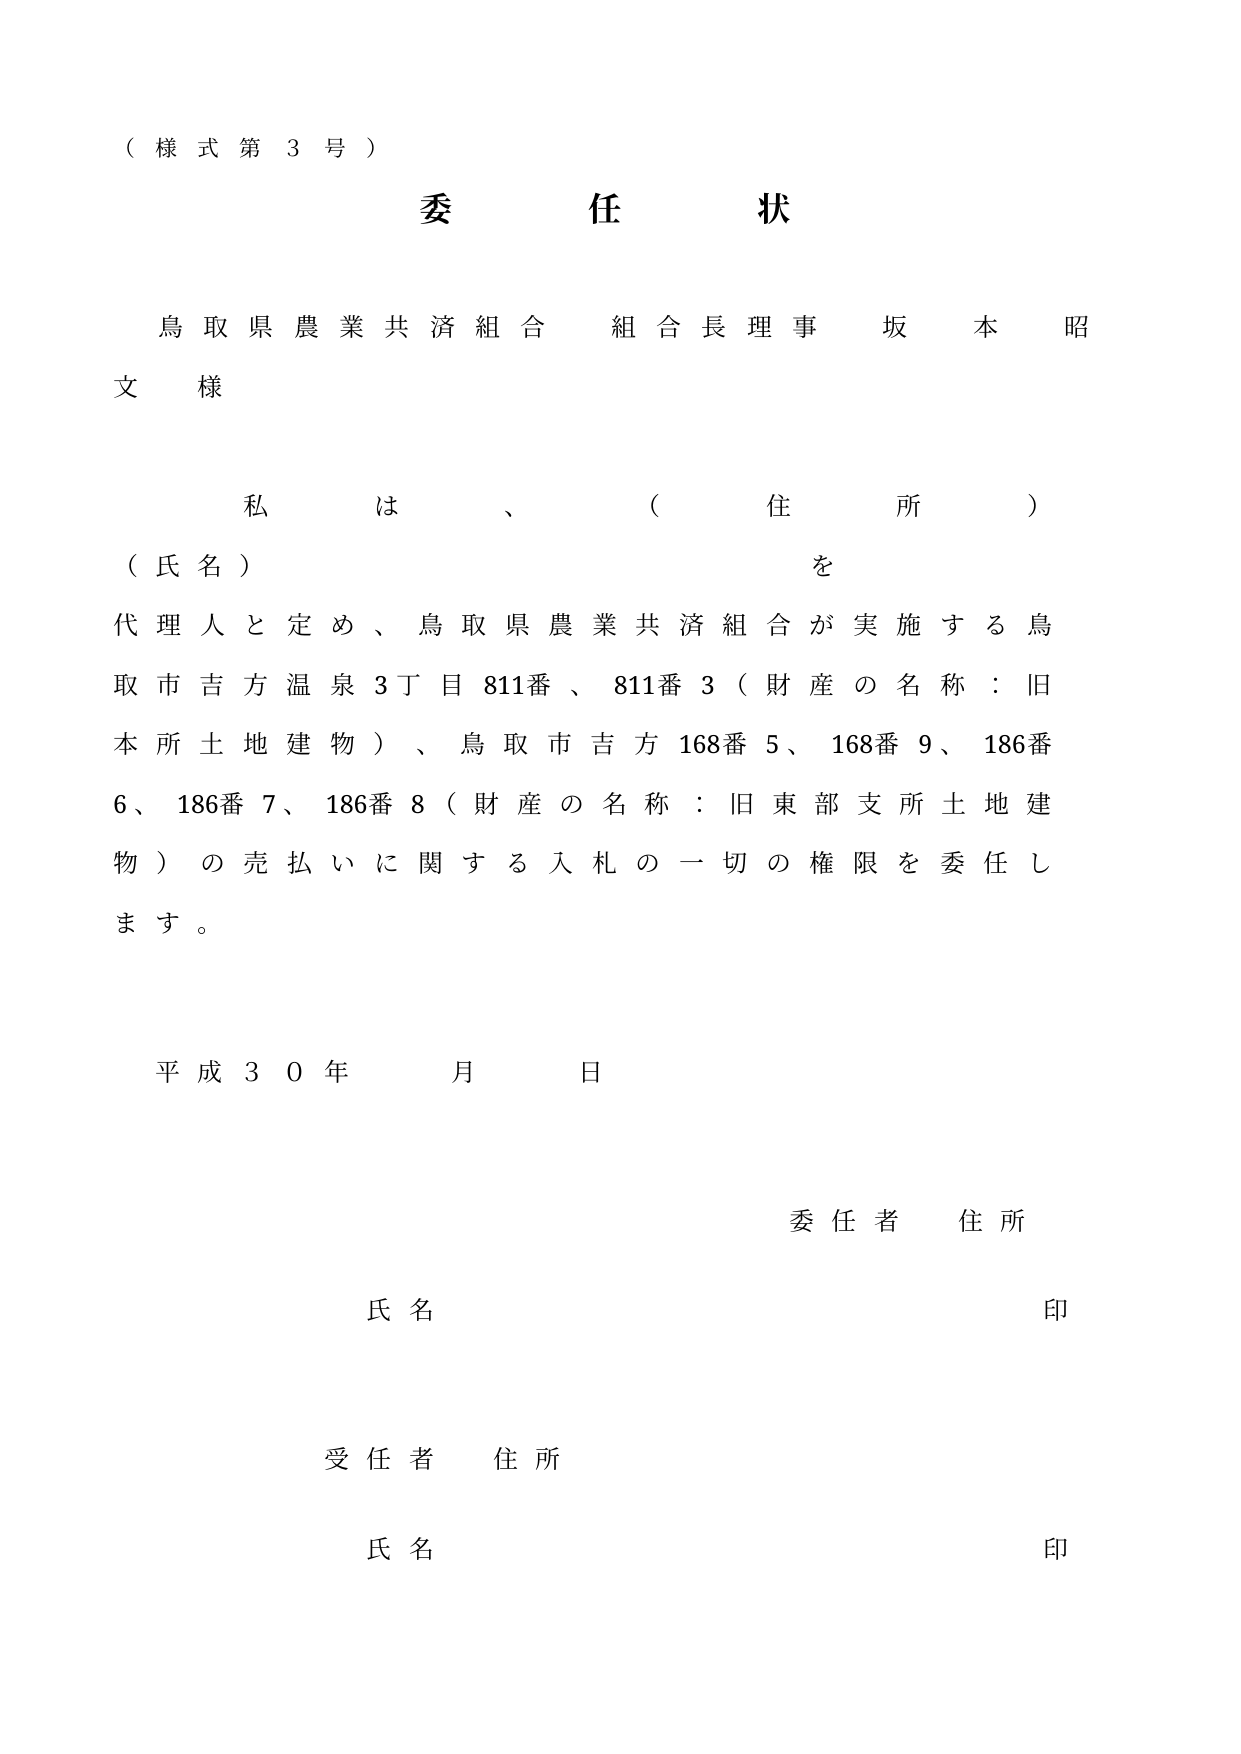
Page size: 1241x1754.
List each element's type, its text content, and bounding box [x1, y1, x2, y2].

text 氏名 印 [113, 1517, 1107, 1577]
text 鳥取県農業共済組合 組合長理事 坂 本 昭 文 様 [113, 296, 1107, 415]
text 平成３０年 月 日 [113, 1041, 1107, 1100]
text 受任者 住所 [113, 1428, 1107, 1488]
text 私は、（住所） （氏名） を [113, 475, 1070, 594]
text 委 任 状 [113, 177, 1107, 236]
text 氏名 印 [113, 1279, 1107, 1339]
text 委任者 住所 [113, 1190, 1107, 1249]
text （様式第３号） [113, 117, 1107, 177]
text 代理人と定め、鳥取県農業共済組合が実施する鳥取市吉方温泉3丁目811番、811番3（財産の名称：旧本所土地建物）、鳥取市吉方168番5、168番9、186番6、186番7、186番8（財産の名称：旧東部支所土地建物）の売払いに関する入札の一切の権限を委任します。 [113, 594, 1070, 951]
